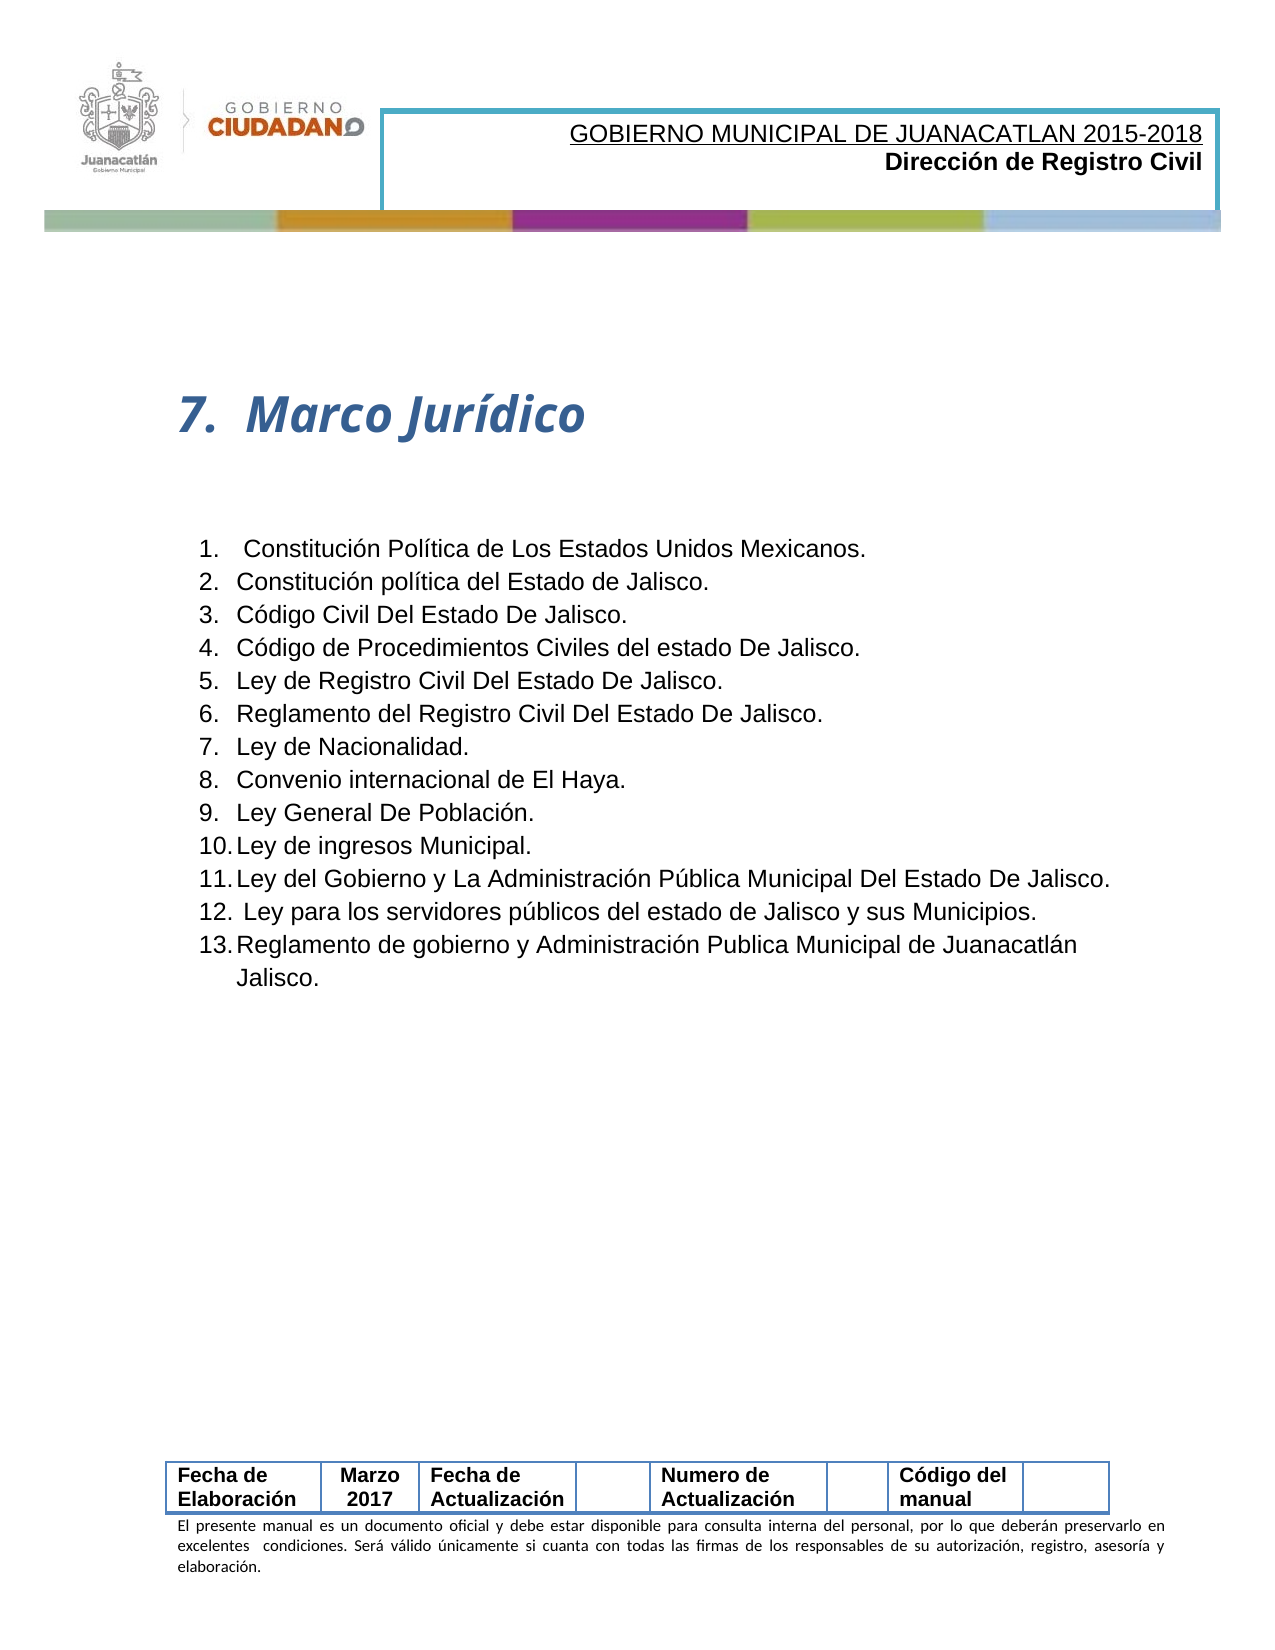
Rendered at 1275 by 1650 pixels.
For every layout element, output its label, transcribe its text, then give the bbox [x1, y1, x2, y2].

list Reglamento del Registro Civil Del Estado De Jalisco. [199, 699, 1167, 728]
subtitle 7. Marco Jurídico [177, 378, 1167, 447]
list Ley General De Población. [199, 798, 1167, 827]
list Convenio internacional de El Haya. [199, 765, 1167, 794]
list Ley del Gobierno y La Administración Pública Municipal Del Estado De Jalisco. [199, 864, 1167, 893]
picture [44, 44, 1221, 232]
list Ley de Registro Civil Del Estado De Jalisco. [199, 666, 1167, 695]
list Constitución Política de Los Estados Unidos Mexicanos. [199, 534, 1167, 563]
list Código Civil Del Estado De Jalisco. [199, 600, 1167, 629]
list Constitución política del Estado de Jalisco. [199, 567, 1167, 596]
list Reglamento de gobierno y Administración Publica Municipal de Juanacatlán Jalisco. [199, 930, 1167, 992]
list Ley de Nacionalidad. [199, 732, 1167, 761]
list Ley de ingresos Municipal. [199, 831, 1167, 860]
list Ley para los servidores públicos del estado de Jalisco y sus Municipios. [199, 897, 1167, 926]
list Código de Procedimientos Civiles del estado De Jalisco. [199, 633, 1167, 662]
